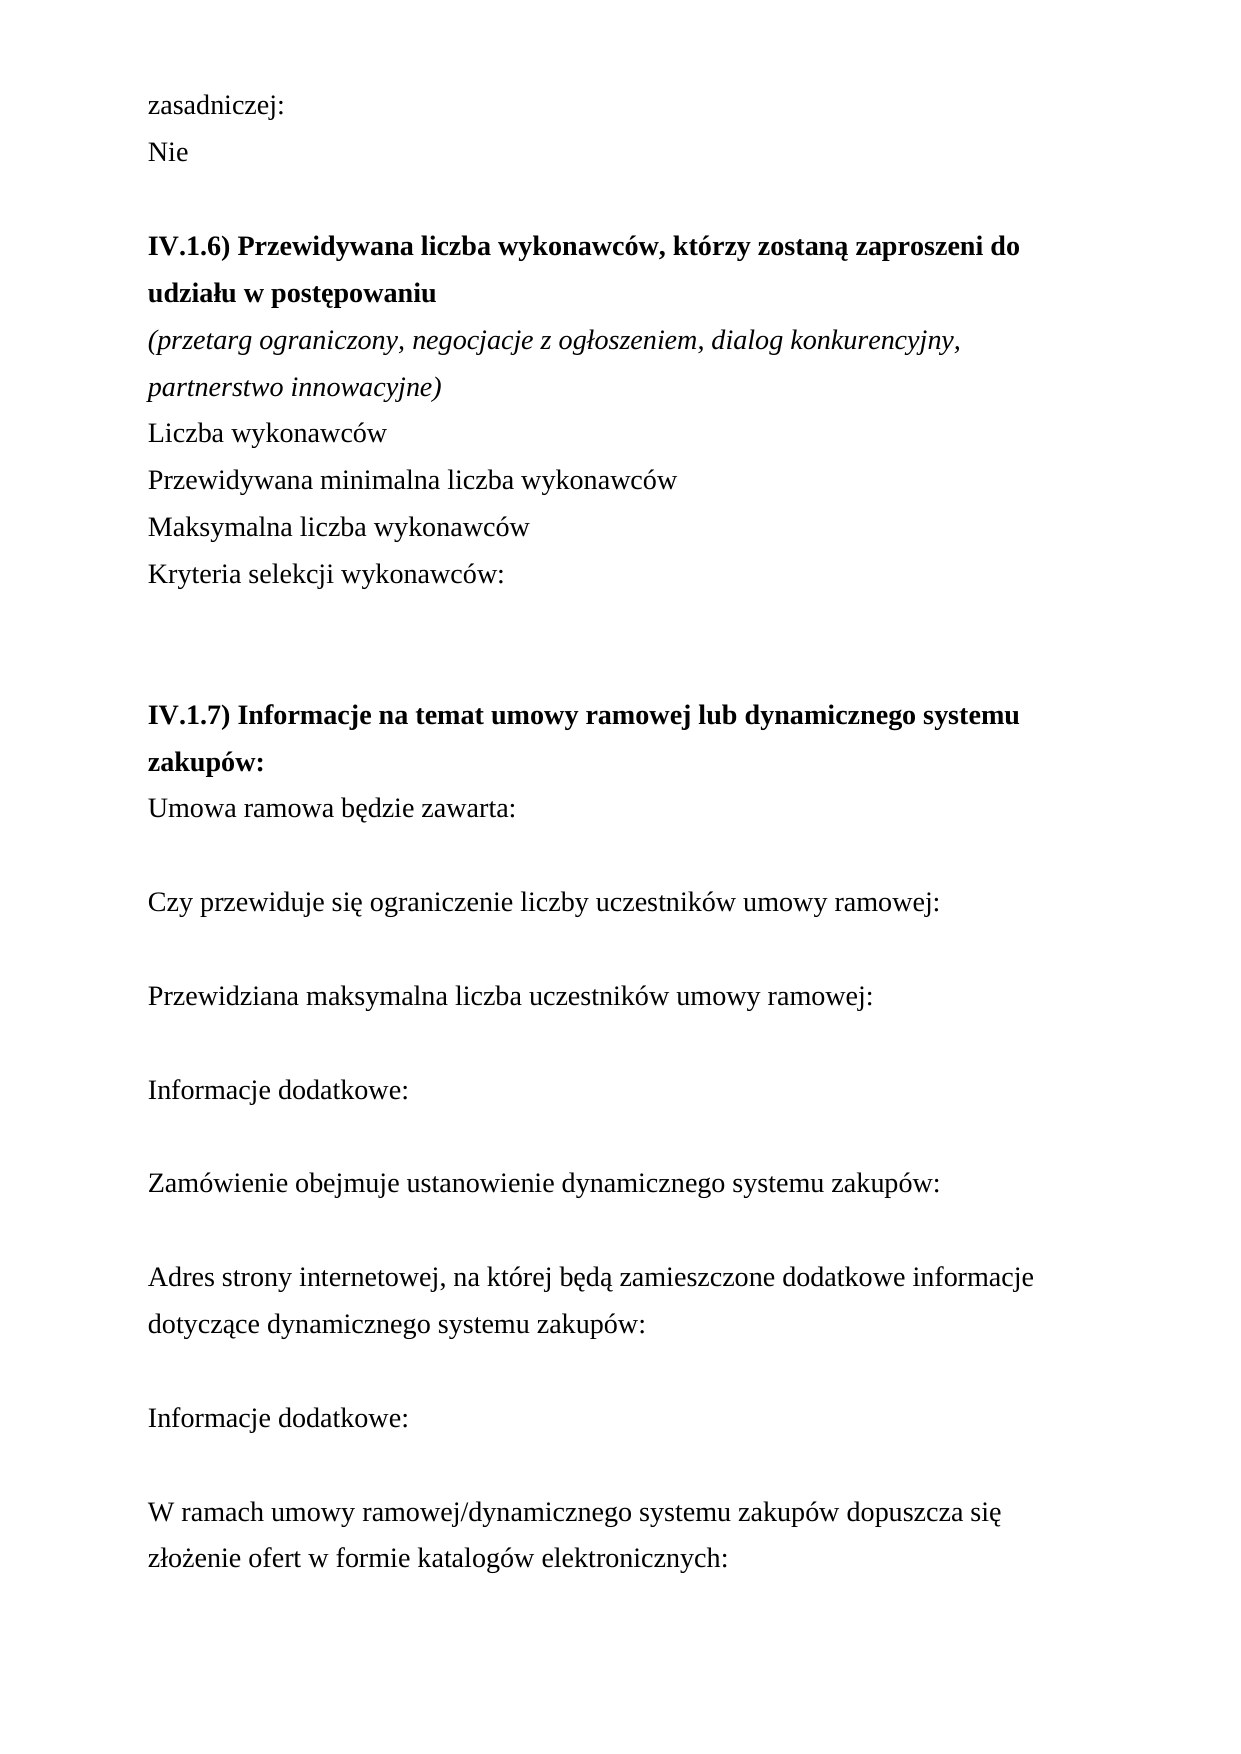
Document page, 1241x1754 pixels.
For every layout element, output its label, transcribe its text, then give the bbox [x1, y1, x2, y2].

text IV.1.7) Informacje na temat umowy ramowej lub dynamicznego systemu zakupów: [148, 636, 1093, 777]
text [148, 74, 1093, 168]
text IV.1.6) Przewidywana liczba wykonawców, którzy zostaną zaproszeni do udziału w postępowaniu (przetarg ograniczony, negocjacje z ogłoszeniem, dialog konkurencyjny, partnerstwo innowacyjne) [148, 168, 1093, 402]
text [148, 777, 1093, 1621]
text Liczba wykonawców Przewidywana minimalna liczba wykonawców Maksymalna liczba wykonawców Kryteria selekcji wykonawców: [148, 402, 1093, 636]
